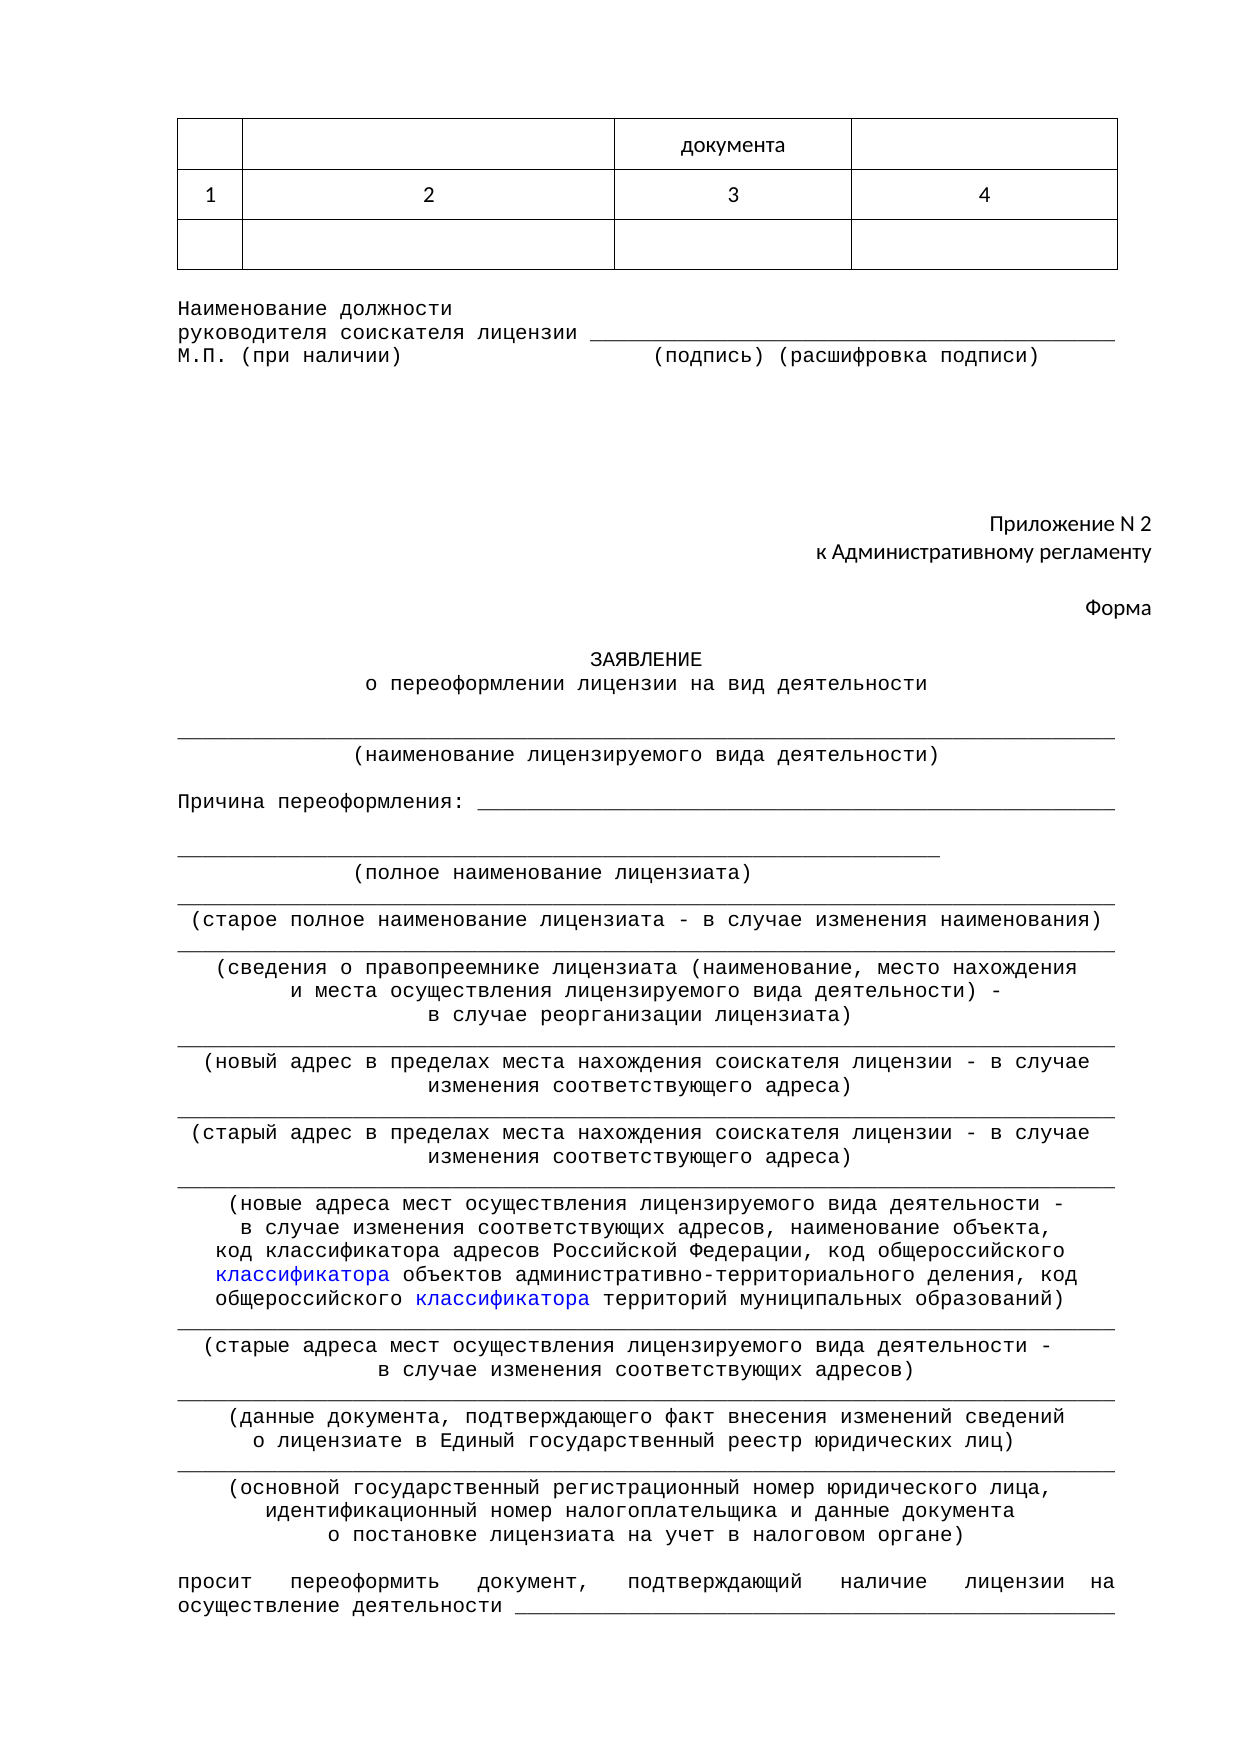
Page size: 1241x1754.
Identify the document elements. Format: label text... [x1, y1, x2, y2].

text в случае реорганизации лицензиата) [177, 1004, 1152, 1028]
text (новые адреса мест осуществления лицензируемого вида деятельности - [177, 1193, 1152, 1217]
text (данные документа, подтверждающего факт внесения изменений сведений [177, 1406, 1152, 1429]
text изменения соответствующего адреса) [177, 1146, 1152, 1169]
text ___________________________________________________________________________ [177, 1453, 1152, 1477]
text Наименование должности [177, 298, 1152, 322]
text ___________________________________________________________________________ [177, 1098, 1152, 1122]
table_cell 3 [615, 170, 851, 219]
text (старые адреса мест осуществления лицензируемого вида деятельности - [177, 1335, 1152, 1359]
text изменения соответствующего адреса) [177, 1075, 1152, 1098]
text ___________________________________________________________________________ [177, 1028, 1152, 1051]
text о переоформлении лицензии на вид деятельности [177, 673, 1152, 697]
text о постановке лицензиата на учет в налоговом органе) [177, 1524, 1152, 1548]
text (полное наименование лицензиата) [177, 862, 1152, 886]
table_cell 4 [852, 170, 1117, 219]
table_cell [178, 220, 242, 269]
text (новый адрес в пределах места нахождения соискателя лицензии - в случае [177, 1051, 1152, 1075]
table_cell [852, 220, 1117, 269]
text идентификационный номер налогоплательщика и данные документа [177, 1501, 1152, 1524]
text в случае изменения соответствующих адресов, наименование объекта, [177, 1217, 1152, 1240]
text Форма [177, 593, 1152, 621]
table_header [243, 119, 614, 168]
text Приложение N 2 [177, 509, 1152, 537]
table_cell 1 [178, 170, 242, 219]
text ___________________________________________________________________________ [177, 1169, 1152, 1193]
text (наименование лицензируемого вида деятельности) [177, 744, 1152, 767]
text ЗАЯВЛЕНИЕ [177, 649, 1152, 673]
table_header N [178, 119, 242, 168]
text ___________________________________________________________________________ [177, 933, 1152, 957]
text осуществление деятельности ________________________________________________ [177, 1595, 1152, 1619]
text ___________________________________________________________________________ [177, 720, 1152, 744]
text о лицензиате в Единый государственный реестр юридических лиц) [177, 1429, 1152, 1453]
text общероссийского классификатора территорий муниципальных образований) [177, 1288, 1152, 1311]
text _____________________________________________________________ [177, 838, 1152, 862]
text к Административному регламенту [177, 537, 1152, 565]
text ___________________________________________________________________________ [177, 886, 1152, 909]
table_cell [243, 220, 614, 269]
text (основной государственный регистрационный номер юридического лица, [177, 1477, 1152, 1501]
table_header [615, 119, 851, 168]
text и места осуществления лицензируемого вида деятельности) - [177, 980, 1152, 1004]
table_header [852, 119, 1117, 168]
text (старый адрес в пределах места нахождения соискателя лицензии - в случае [177, 1122, 1152, 1146]
table_cell [615, 220, 851, 269]
text код классификатора адресов Российской Федерации, код общероссийского [177, 1240, 1152, 1264]
table_cell 2 [243, 170, 614, 219]
text в случае изменения соответствующих адресов) [177, 1359, 1152, 1382]
text просит переоформить документ, подтверждающий наличие лицензии на [177, 1571, 1152, 1595]
text (старое полное наименование лицензиата - в случае изменения наименования) [177, 909, 1152, 933]
text (сведения о правопреемнике лицензиата (наименование, место нахождения [177, 957, 1152, 980]
text Причина переоформления: ___________________________________________________ [177, 791, 1152, 815]
text руководителя соискателя лицензии __________________________________________ [177, 322, 1152, 345]
text ___________________________________________________________________________ [177, 1311, 1152, 1335]
text классификатора объектов административно-территориального деления, код [177, 1264, 1152, 1288]
text М.П. (при наличии) (подпись) (расшифровка подписи) [177, 345, 1152, 369]
text ___________________________________________________________________________ [177, 1382, 1152, 1406]
